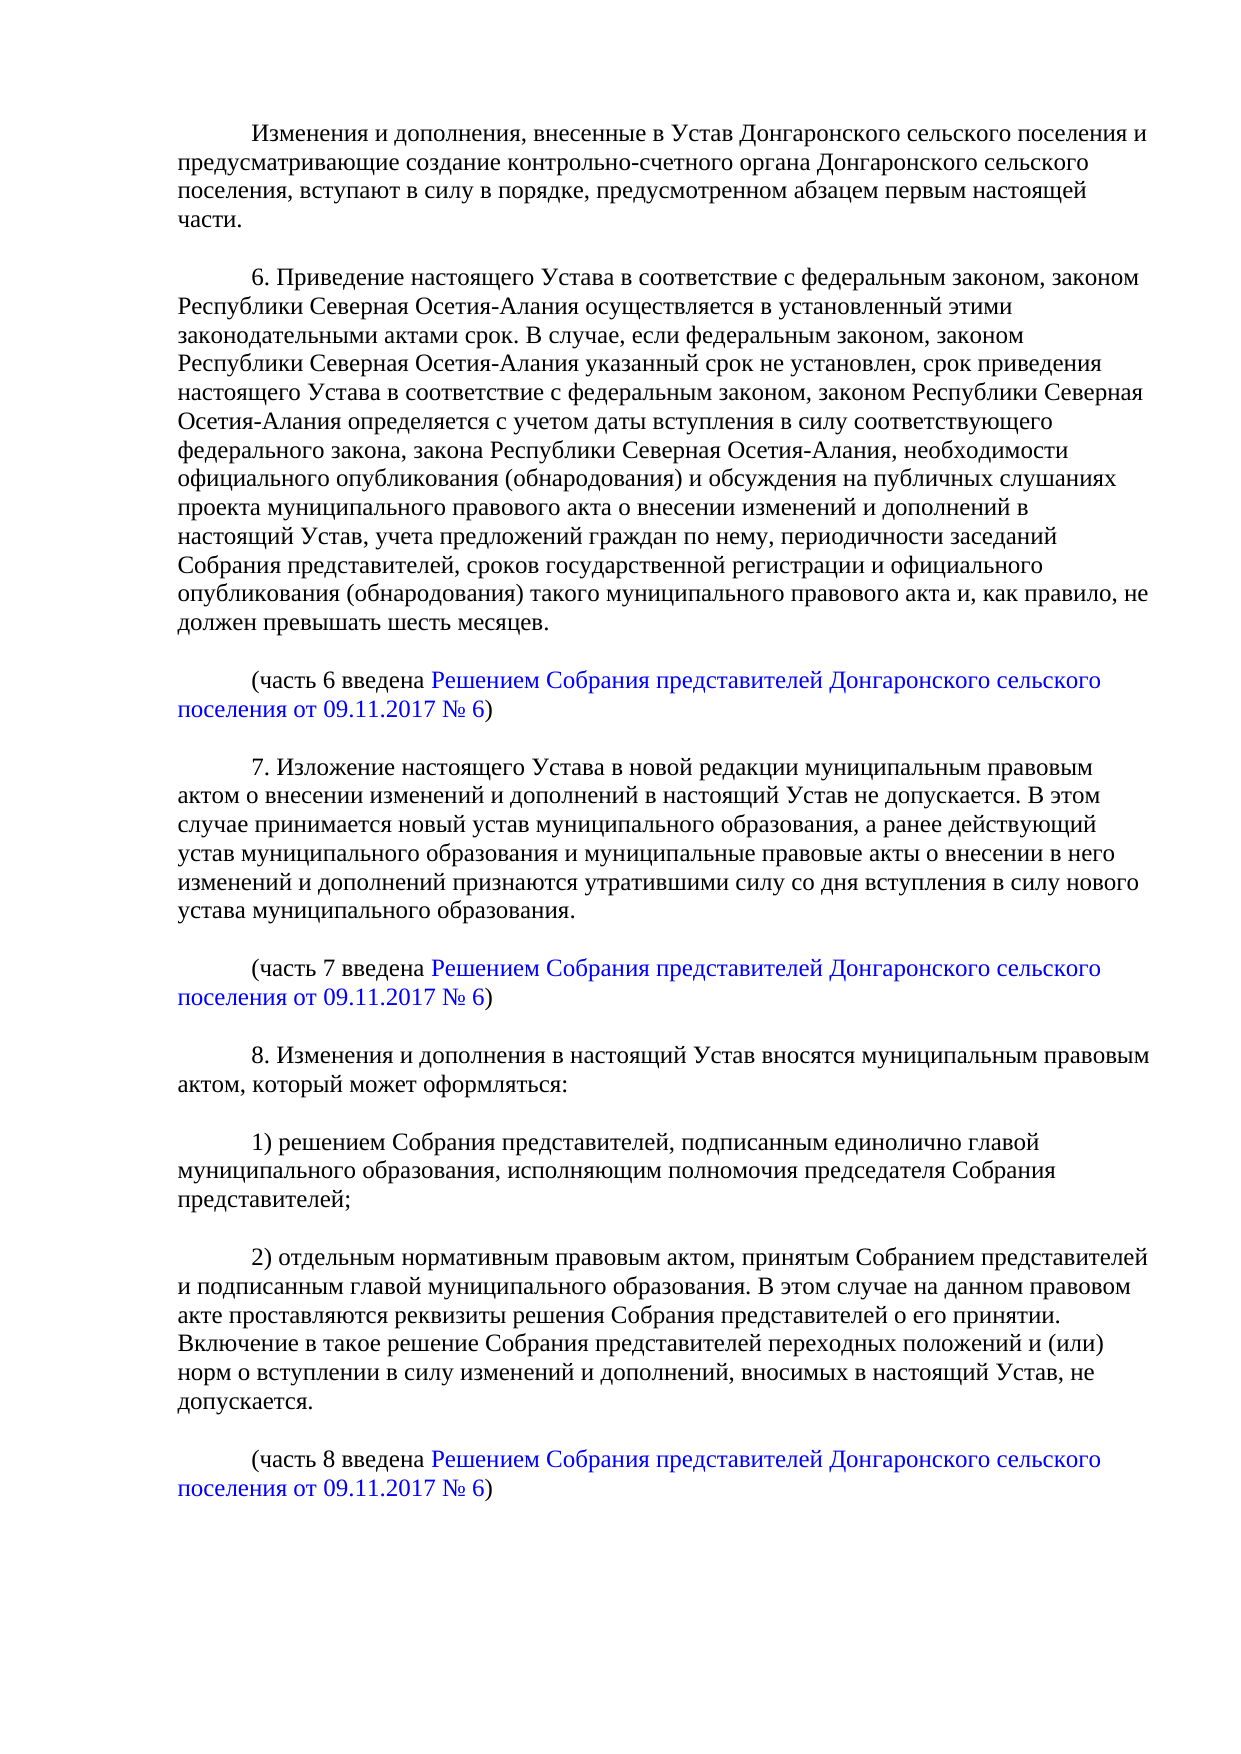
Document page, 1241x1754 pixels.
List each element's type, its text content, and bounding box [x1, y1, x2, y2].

text 2) отдельным нормативным правовым актом, принятым Собранием представителей и подписанным главой муниципального образования. В этом случае на данном правовом акте проставляются реквизиты решения Собрания представителей о его принятии. Включение в такое решение Собрания представителей переходных положений и (или) норм о вступлении в силу изменений и дополнений, вносимых в настоящий Устав, не допускается. [177, 1242, 1152, 1415]
text (часть 6 введена Решением Собрания представителей Донгаронского сельского поселения от 09.11.2017 № 6) [177, 665, 1152, 723]
text (часть 7 введена Решением Собрания представителей Донгаронского сельского поселения от 09.11.2017 № 6) [177, 953, 1152, 1011]
text 1) решением Собрания представителей, подписанным единолично главой муниципального образования, исполняющим полномочия председателя Собрания представителей; [177, 1127, 1152, 1213]
text 7. Изложение настоящего Устава в новой редакции муниципальным правовым актом о внесении изменений и дополнений в настоящий Устав не допускается. В этом случае принимается новый устав муниципального образования, а ранее действующий устав муниципального образования и муниципальные правовые акты о внесении в него изменений и дополнений признаются утратившими силу со дня вступления в силу нового устава муниципального образования. [177, 752, 1152, 924]
text 6. Приведение настоящего Устава в соответствие с федеральным законом, законом Республики Северная Осетия-Алания осуществляется в установленный этими законодательными актами срок. В случае, если федеральным законом, законом Республики Северная Осетия-Алания указанный срок не установлен, срок приведения настоящего Устава в соответствие с федеральным законом, законом Республики Северная Осетия-Алания определяется с учетом даты вступления в силу соответствующего федерального закона, закона Республики Северная Осетия-Алания, необходимости официального опубликования (обнародования) и обсуждения на публичных слушаниях проекта муниципального правового акта о внесении изменений и дополнений в настоящий Устав, учета предложений граждан по нему, периодичности заседаний Собрания представителей, сроков государственной регистрации и официального опубликования (обнародования) такого муниципального правового акта и, как правило, не должен превышать шесть месяцев. [177, 262, 1152, 636]
text 8. Изменения и дополнения в настоящий Устав вносятся муниципальным правовым актом, который может оформляться: [177, 1040, 1152, 1098]
text (часть 8 введена Решением Собрания представителей Донгаронского сельского поселения от 09.11.2017 № 6) [177, 1444, 1152, 1501]
text Изменения и дополнения, внесенные в Устав Донгаронского сельского поселения и предусматривающие создание контрольно-счетного органа Донгаронского сельского поселения, вступают в силу в порядке, предусмотренном абзацем первым настоящей части. [177, 118, 1152, 233]
